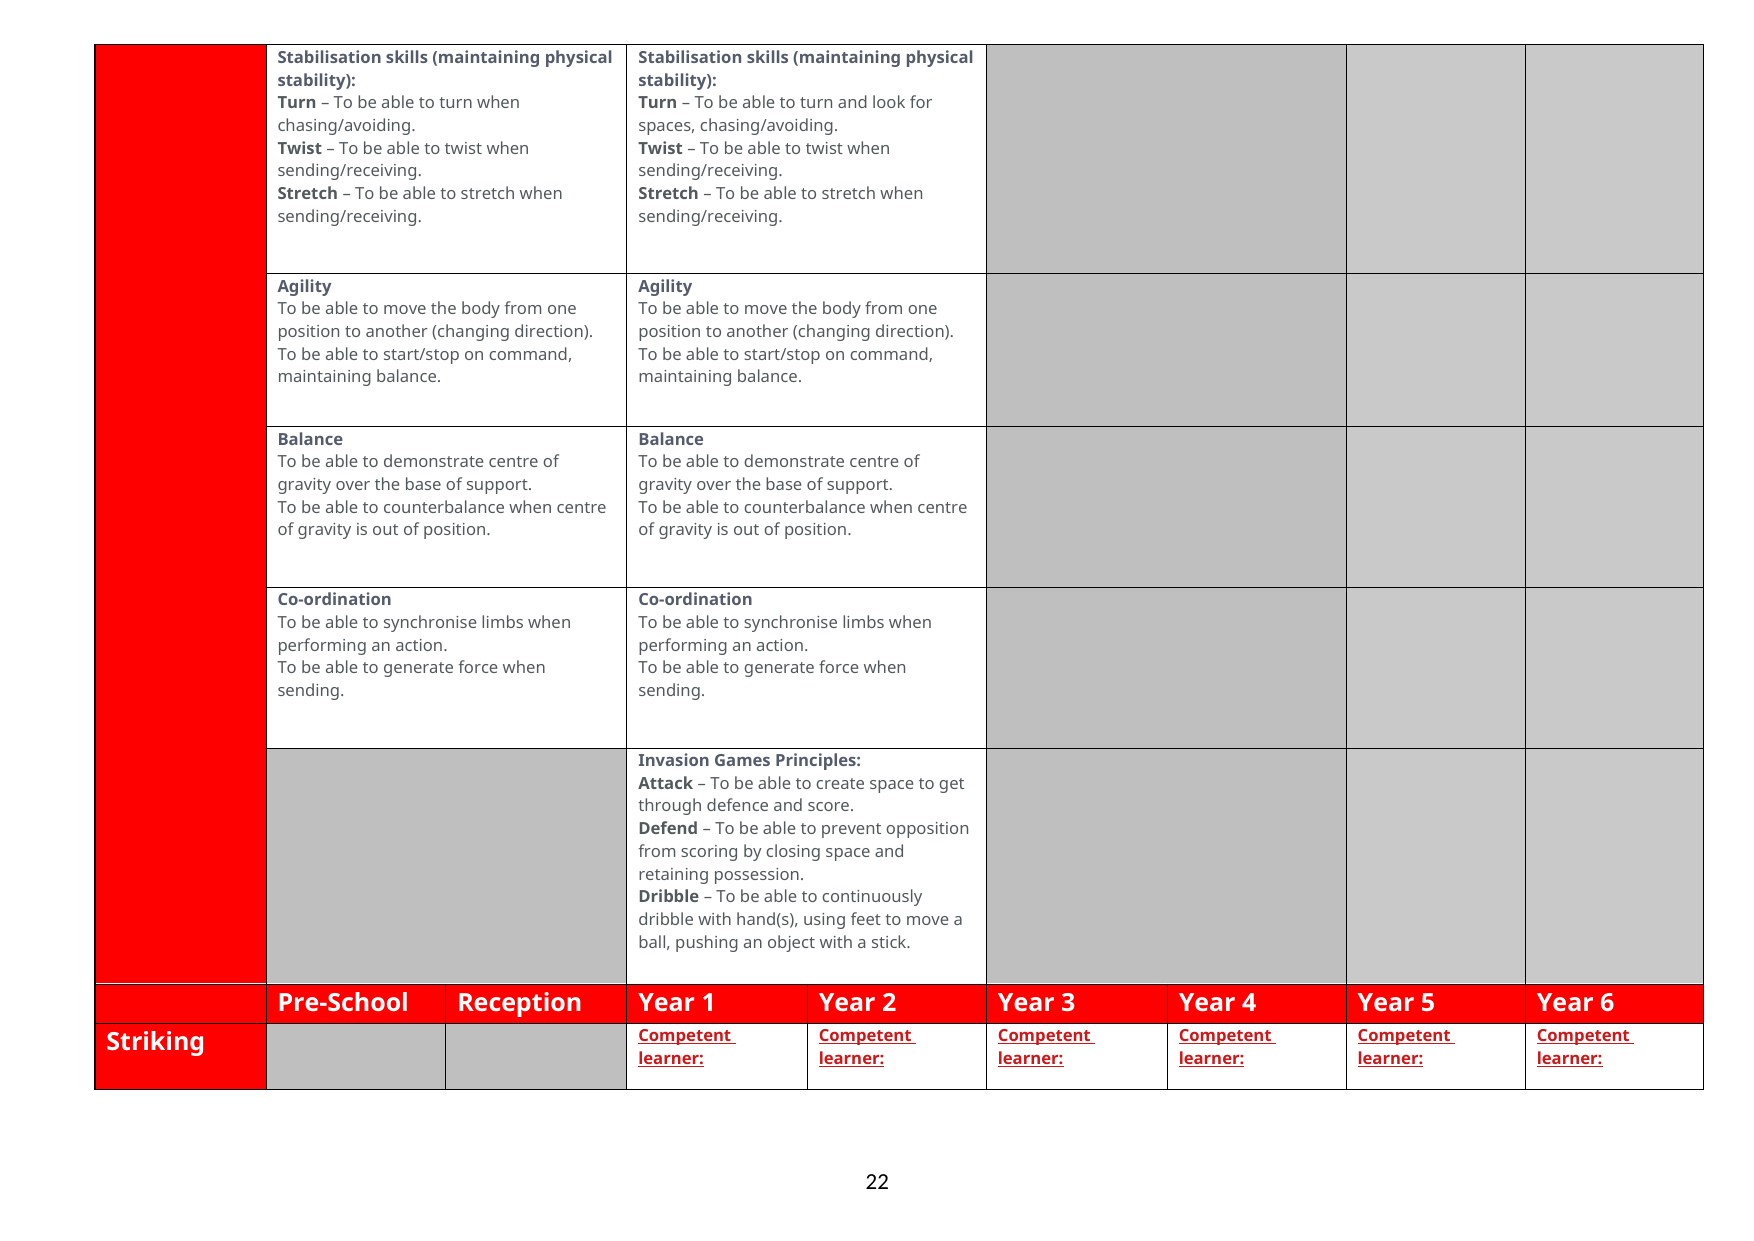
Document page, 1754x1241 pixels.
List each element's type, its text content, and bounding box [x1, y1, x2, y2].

table_cell [1347, 274, 1525, 426]
table_cell [1347, 749, 1525, 983]
table_cell [987, 588, 1346, 748]
table_cell Co-ordination To be able to synchronise limbs when performing an action. To be able to generate force when sending. [267, 588, 626, 748]
table_cell [1347, 588, 1525, 748]
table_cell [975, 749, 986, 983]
table_cell Co-ordination To be able to synchronise limbs when performing an action. To be able to generate force when sending. [627, 588, 986, 748]
table_cell [1526, 749, 1703, 983]
table_cell [96, 985, 266, 1023]
table_cell Balance To be able to demonstrate centre of gravity over the base of support. To be able to counterbalance when centre of gravity is out of position. [267, 427, 626, 587]
table_cell Stabilisation skills (maintaining physical stability): Turn – To be able to turn when chasing/avoiding. Twist – To be able to twist when sending/receiving. Stretch – To be able to stretch when sending/receiving. [267, 45, 626, 273]
table_cell Agility To be able to move the body from one position to another (changing direction). To be able to start/stop on command, maintaining balance. [627, 274, 986, 426]
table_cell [1347, 1024, 1525, 1089]
table_cell Stabilisation skills (maintaining physical stability): Turn – To be able to turn and look for spaces, chasing/avoiding. Twist – To be able to twist when sending/receiving. Stretch – To be able to stretch when sending/receiving. [627, 45, 986, 273]
table_cell [1526, 588, 1703, 748]
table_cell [808, 1024, 986, 1089]
table_cell [446, 1024, 626, 1089]
table_cell Reception [446, 985, 626, 1023]
table_cell Year 6 [1526, 985, 1703, 1023]
table_cell Pre-School [267, 985, 445, 1023]
table_cell [1347, 427, 1525, 587]
table_cell Agility To be able to move the body from one position to another (changing direction). To be able to start/stop on command, maintaining balance. [267, 274, 626, 426]
table_cell Year 1 [627, 985, 807, 1023]
table_cell [1347, 45, 1525, 273]
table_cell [96, 1024, 266, 1089]
table_cell Year 4 [1168, 985, 1346, 1023]
table_cell [987, 427, 1346, 587]
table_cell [627, 1024, 807, 1089]
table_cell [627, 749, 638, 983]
table_cell [1526, 427, 1703, 587]
table_cell [1526, 45, 1703, 273]
table_cell [987, 749, 1346, 983]
table_cell [987, 45, 1346, 273]
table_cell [1168, 1024, 1346, 1089]
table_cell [987, 1024, 1167, 1089]
table_cell Year 2 [808, 985, 986, 1023]
table_cell Balance To be able to demonstrate centre of gravity over the base of support. To be able to counterbalance when centre of gravity is out of position. [627, 427, 986, 587]
table_cell [1526, 274, 1703, 426]
table_cell [267, 1024, 445, 1089]
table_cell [1526, 1024, 1703, 1089]
table_cell [267, 749, 626, 983]
table_cell Year 3 [987, 985, 1167, 1023]
table_cell Year 5 [1347, 985, 1525, 1023]
table_cell [987, 274, 1346, 426]
